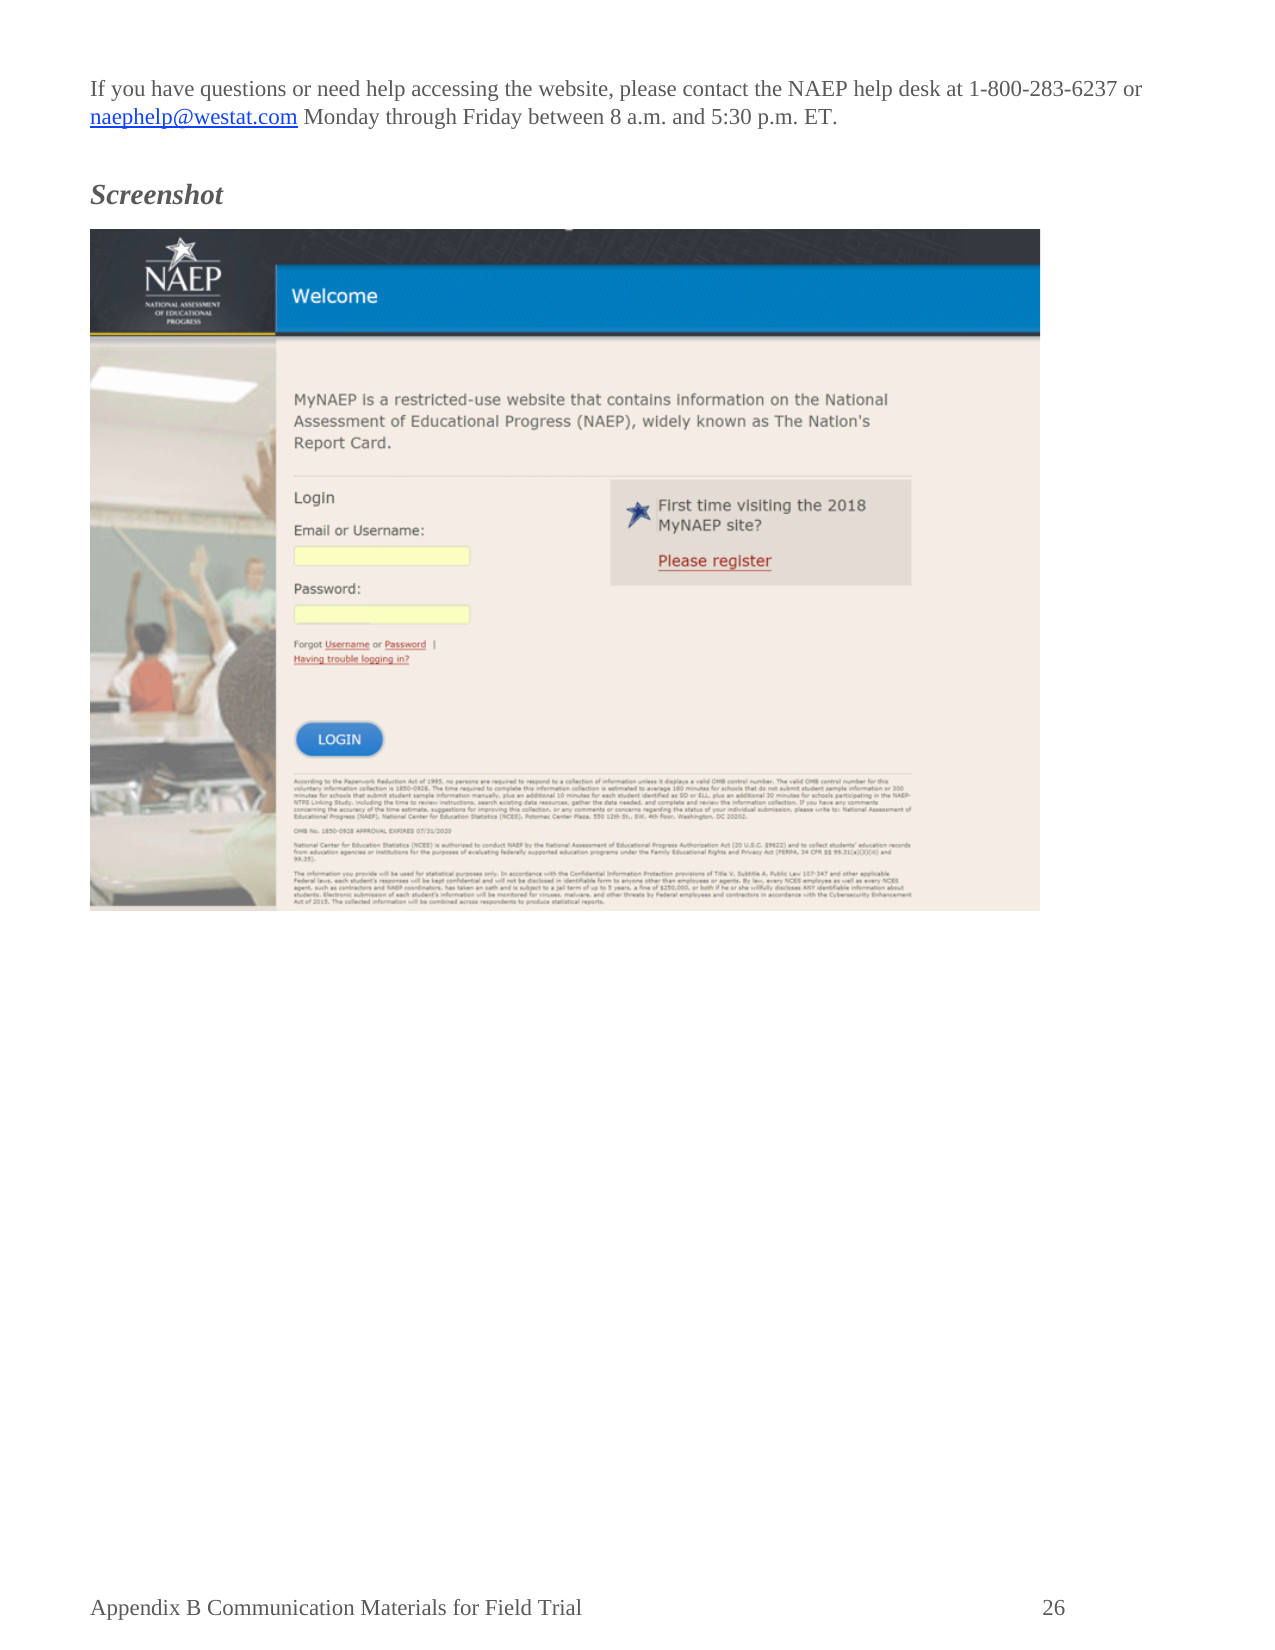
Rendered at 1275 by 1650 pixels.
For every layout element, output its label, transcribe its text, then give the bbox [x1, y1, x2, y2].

text Screenshot [90, 177, 1185, 211]
picture [292, 287, 378, 318]
picture [90, 229, 1040, 911]
text If you have questions or need help accessing the website, please contact the NAEP help desk at 1-800-283-6237 or naephelp@westat.com Monday through Friday between 8 a.m. and 5:30 p.m. ET. [90, 75, 1185, 130]
